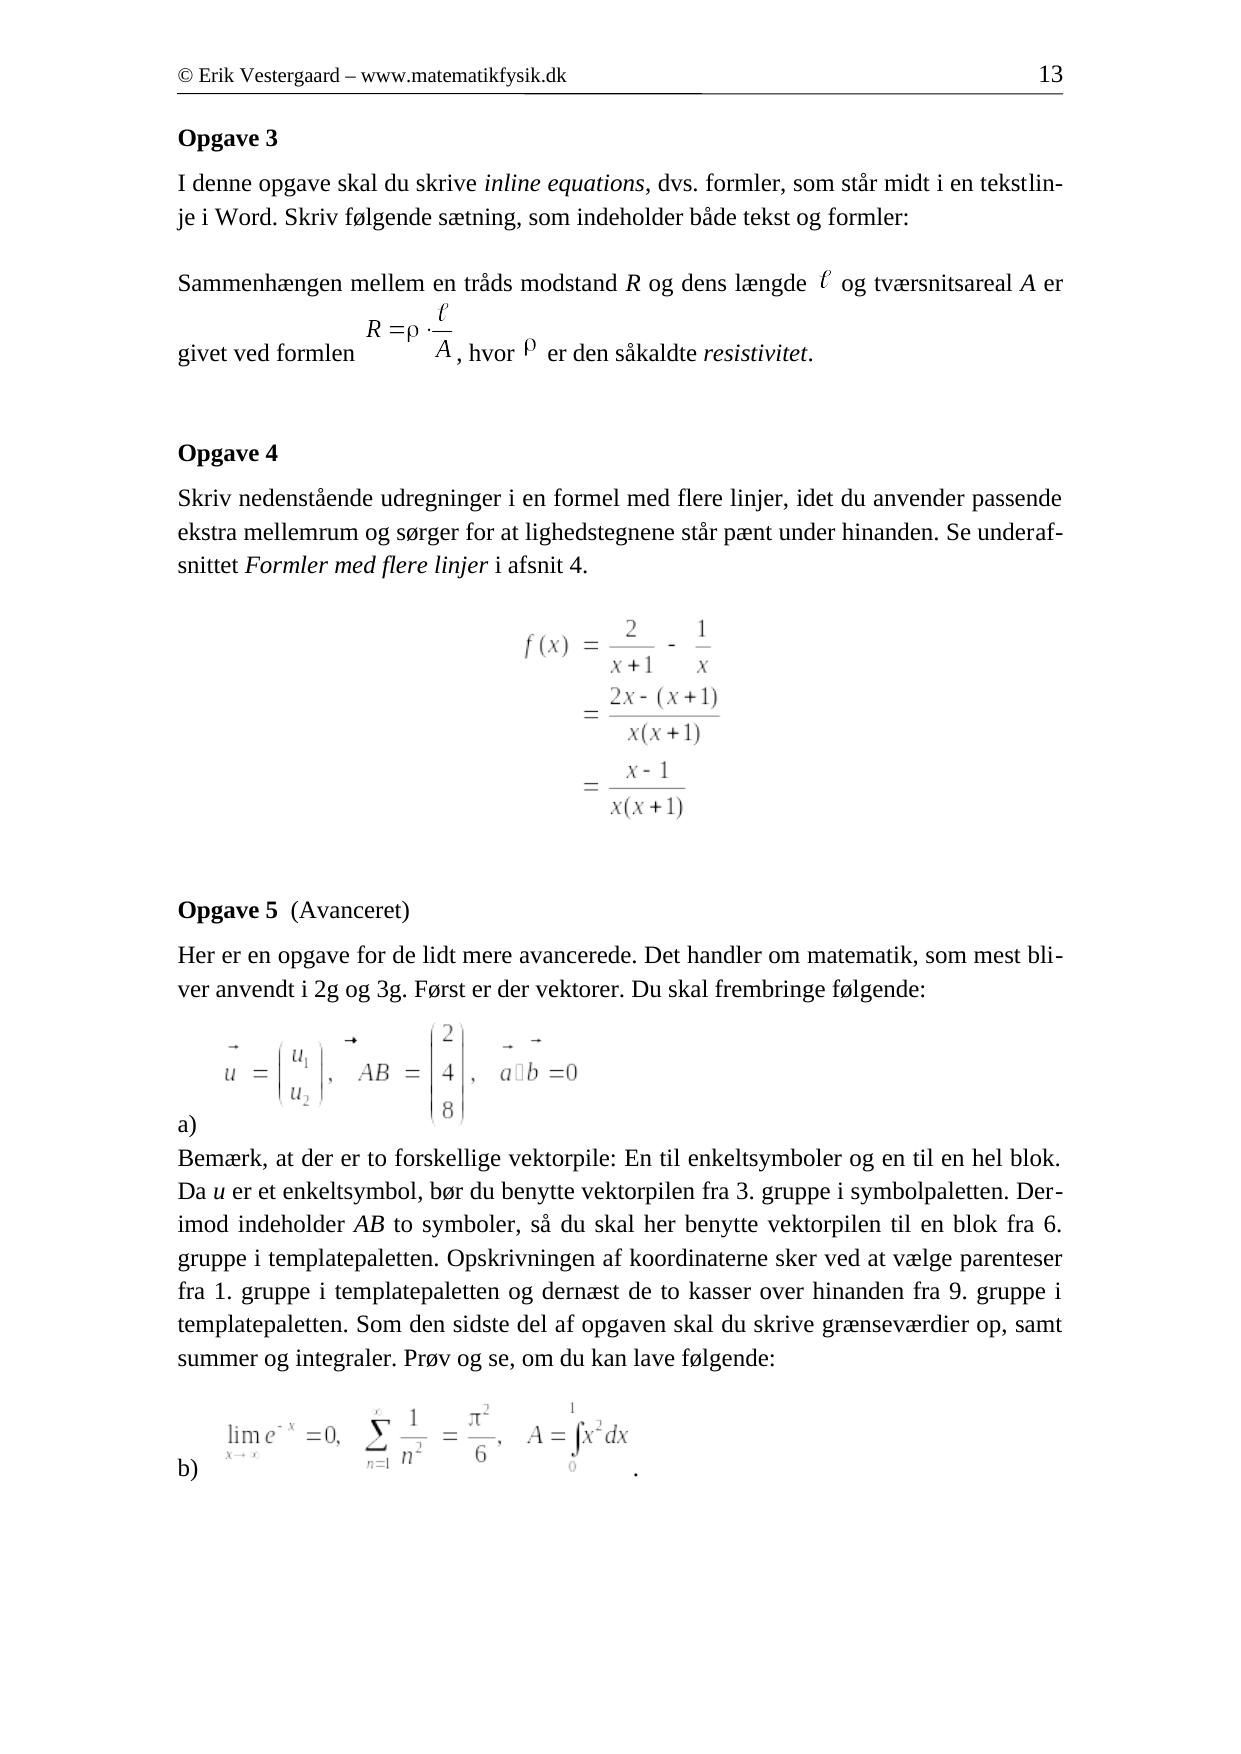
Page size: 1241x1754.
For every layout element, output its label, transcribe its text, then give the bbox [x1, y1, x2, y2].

subtitle Opgave 3 [177, 118, 1063, 151]
text Skriv nedenstående udregninger i en formel med flere linjer, idet du anvender passende ekstra mellemrum og sørger for at lighedstegnene står pænt under hinanden. Se underafsnittet Formler med flere linjer i afsnit 4. [177, 479, 1063, 579]
subtitle Opgave 5 (Avanceret) [177, 890, 1063, 923]
text Her er en opgave for de lidt mere avancerede. Det handler om matematik, som mest bliver anvendt i 2g og 3g. Først er der vektorer. Du skal frembringe følgende: [177, 936, 1063, 1003]
text Bemærk, at der er to forskellige vektorpile: En til enkeltsymboler og en til en hel blok. Da u er et enkeltsymbol, bør du benytte vektorpilen fra 3. gruppe i symbolpaletten. Derimod indeholder AB to symboler, så du skal her benytte vektorpilen til en blok fra 6. gruppe i templatepaletten. Opskrivningen af koordinaterne sker ved at vælge parenteser fra 1. gruppe i templatepaletten og dernæst de to kasser over hinanden fra 9. gruppe i templatepaletten. Som den sidste del af opgaven skal du skrive grænseværdier op, samt summer og integraler. Prøv og se, om du kan lave følgende: [177, 1138, 1063, 1371]
text Sammenhængen mellem en tråds modstand R og dens længde og tværsnitsareal A er givet ved formlen , hvor er den såkaldte resistivitet. [177, 264, 1063, 366]
text I denne opgave skal du skrive inline equations, dvs. formler, som står midt i en tekstlinje i Word. Skriv følgende sætning, som indeholder både tekst og formler: [177, 164, 1063, 231]
text a) [177, 1015, 1063, 1138]
subtitle Opgave 4 [177, 433, 1063, 466]
text b) . [177, 1396, 1063, 1482]
